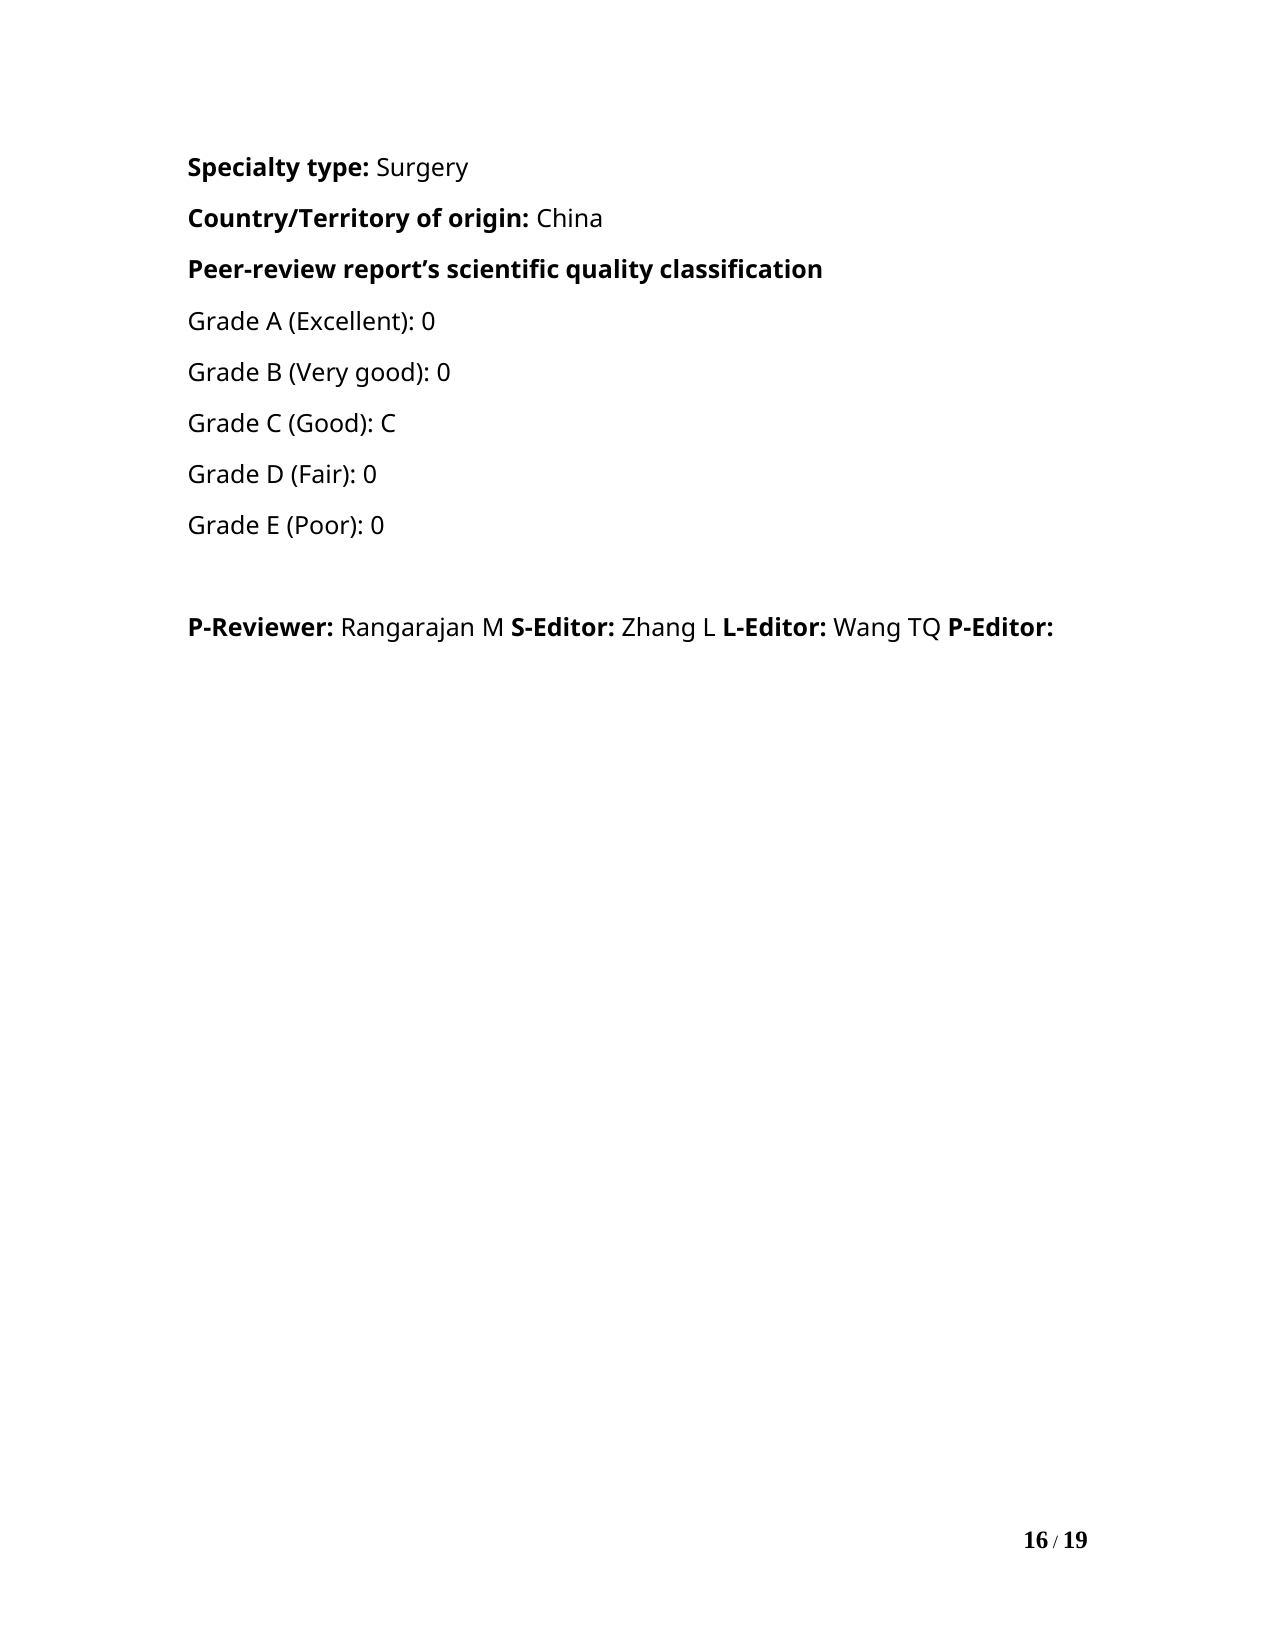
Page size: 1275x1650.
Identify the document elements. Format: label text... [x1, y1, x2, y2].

text P-Reviewer: Rangarajan M S-Editor: Zhang L L-Editor: Wang TQ P-Editor: [187, 609, 1087, 643]
text Grade A (Excellent): 0 [187, 303, 1087, 337]
text Specialty type: Surgery [187, 150, 1087, 184]
text Grade C (Good): C [187, 405, 1087, 439]
text Grade E (Poor): 0 [187, 507, 1087, 541]
text Peer-review report’s scientific quality classification [187, 252, 1087, 286]
text Grade D (Fair): 0 [187, 456, 1087, 490]
text Grade B (Very good): 0 [187, 354, 1087, 388]
text Country/Territory of origin: China [187, 201, 1087, 235]
